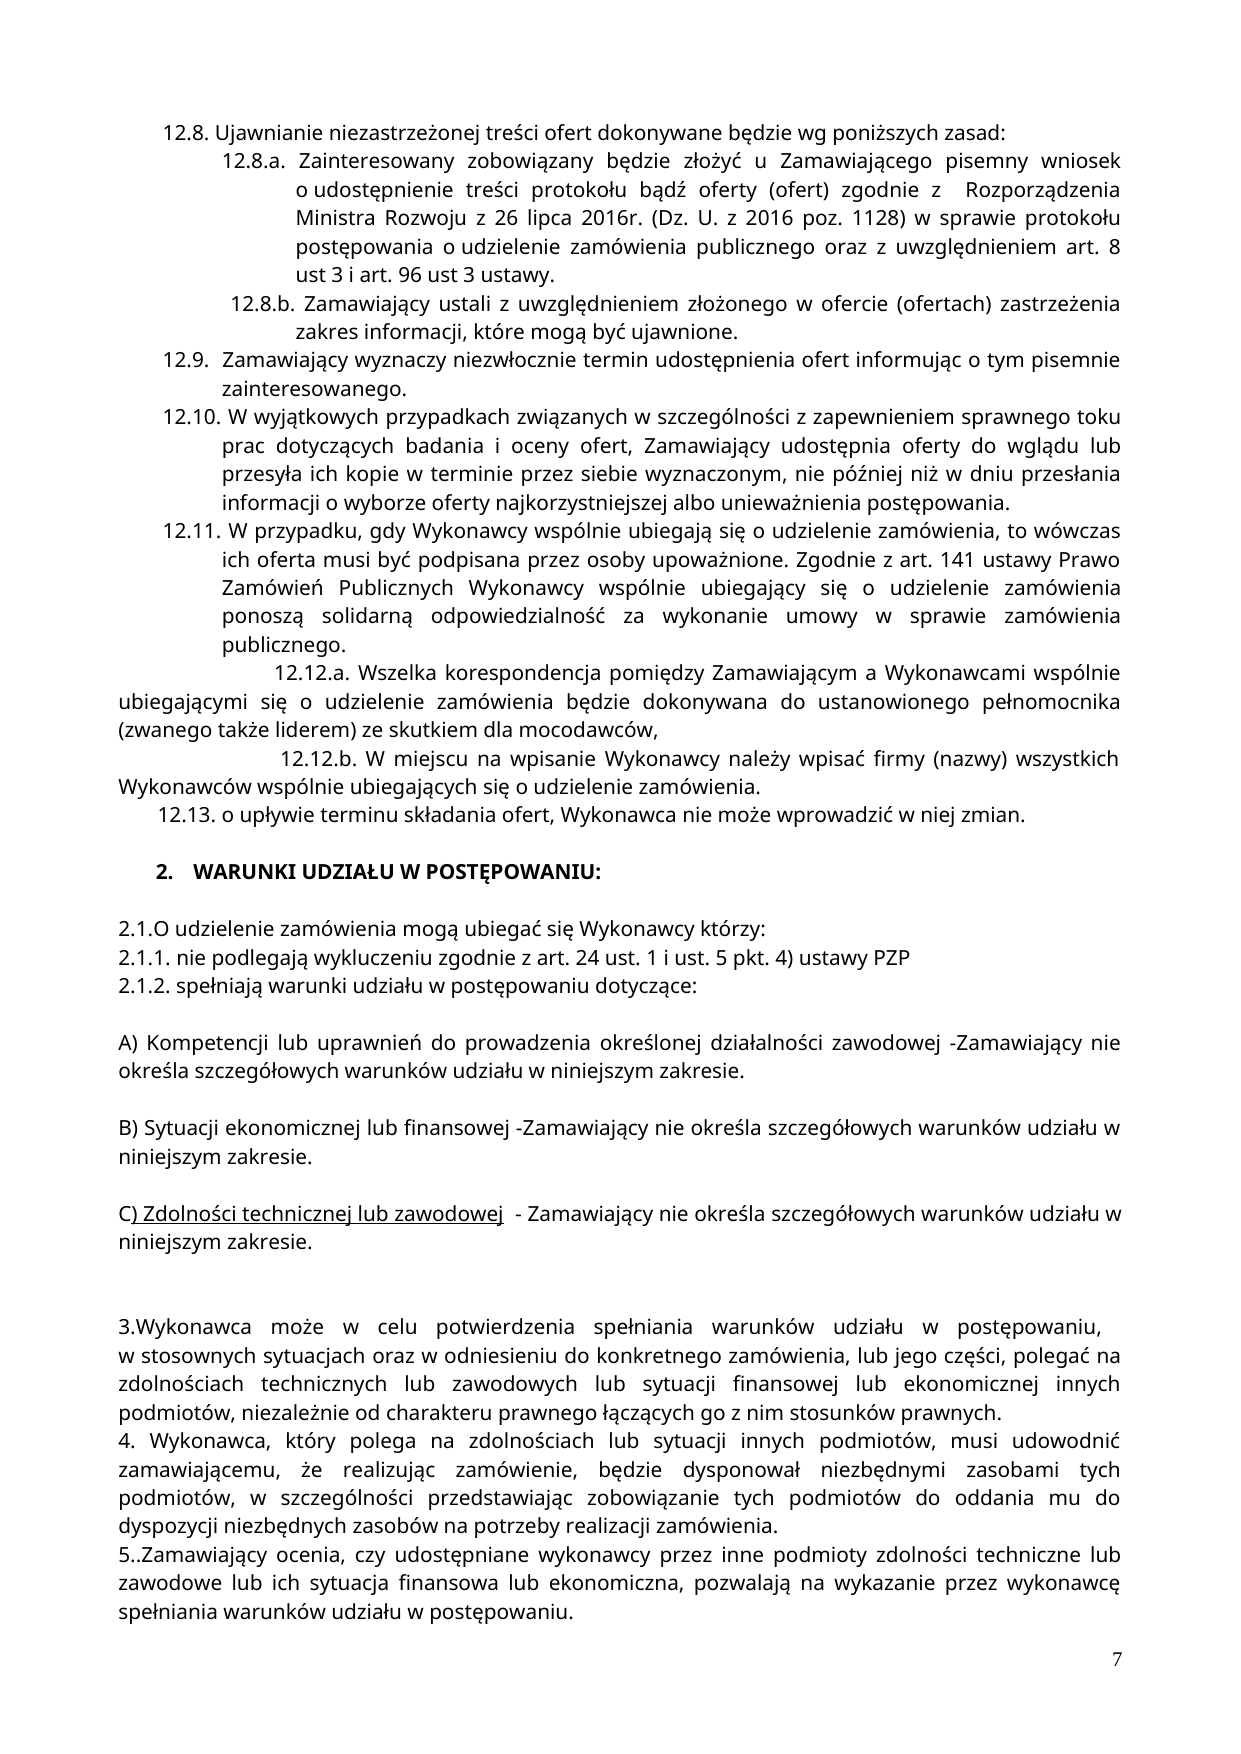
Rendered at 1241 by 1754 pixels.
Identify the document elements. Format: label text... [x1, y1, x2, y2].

text 12.10. W wyjątkowych przypadkach związanych w szczególności z zapewnieniem sprawnego toku prac dotyczących badania i oceny ofert, Zamawiający udostępnia oferty do wglądu lub przesyła ich kopie w terminie przez siebie wyznaczonym, nie później niż w dniu przesłania informacji o wyborze oferty najkorzystniejszej albo unieważnienia postępowania. [162, 402, 1122, 516]
text 2.1.2. spełniają warunki udziału w postępowaniu dotyczące: [118, 971, 1122, 1000]
text 4. Wykonawca, który polega na zdolnościach lub sytuacji innych podmiotów, musi udowodnić zamawiającemu, że realizując zamówienie, będzie dysponował niezbędnymi zasobami tych podmiotów, w szczególności przedstawiając zobowiązanie tych podmiotów do oddania mu do dyspozycji niezbędnych zasobów na potrzeby realizacji zamówienia. [118, 1426, 1122, 1540]
text 3.Wykonawca może w celu potwierdzenia spełniania warunków udziału w postępowaniu, w stosownych sytuacjach oraz w odniesieniu do konkretnego zamówienia, lub jego części, polegać na zdolnościach technicznych lub zawodowych lub sytuacji finansowej lub ekonomicznej innych podmiotów, niezależnie od charakteru prawnego łączących go z nim stosunków prawnych. [118, 1312, 1122, 1426]
text 12.12.a. Wszelka korespondencja pomiędzy Zamawiającym a Wykonawcami wspólnie ubiegającymi się o udzielenie zamówienia będzie dokonywana do ustanowionego pełnomocnika (zwanego także liderem) ze skutkiem dla mocodawców, [118, 658, 1122, 744]
text C) Zdolności technicznej lub zawodowej - Zamawiający nie określa szczegółowych warunków udziału w niniejszym zakresie. [118, 1199, 1122, 1256]
list WARUNKI UDZIAŁU W POSTĘPOWANIU: [156, 857, 1122, 886]
text 12.11. W przypadku, gdy Wykonawcy wspólnie ubiegają się o udzielenie zamówienia, to wówczas ich oferta musi być podpisana przez osoby upoważnione. Zgodnie z art. 141 ustawy Prawo Zamówień Publicznych Wykonawcy wspólnie ubiegający się o udzielenie zamówienia ponoszą solidarną odpowiedzialność za wykonanie umowy w sprawie zamówienia publicznego. [162, 516, 1122, 658]
text 2.1.1. nie podlegają wykluczeniu zgodnie z art. 24 ust. 1 i ust. 5 pkt. 4) ustawy PZP [118, 943, 1122, 971]
text 12.8. Ujawnianie niezastrzeżonej treści ofert dokonywane będzie wg poniższych zasad: [162, 118, 1122, 147]
text 2.1.O udzielenie zamówienia mogą ubiegać się Wykonawcy którzy: [118, 914, 1122, 943]
text A) Kompetencji lub uprawnień do prowadzenia określonej działalności zawodowej -Zamawiający nie określa szczegółowych warunków udziału w niniejszym zakresie. [118, 1028, 1122, 1085]
list 12.13. o upływie terminu składania ofert, Wykonawca nie może wprowadzić w niej zmian. [157, 801, 1122, 829]
text B) Sytuacji ekonomicznej lub finansowej -Zamawiający nie określa szczegółowych warunków udziału w niniejszym zakresie. [118, 1113, 1122, 1170]
text 5..Zamawiający ocenia, czy udostępniane wykonawcy przez inne podmioty zdolności techniczne lub zawodowe lub ich sytuacja finansowa lub ekonomiczna, pozwalają na wykazanie przez wykonawcę spełniania warunków udziału w postępowaniu. [118, 1540, 1122, 1625]
text 12.9. Zamawiający wyznaczy niezwłocznie termin udostępnienia ofert informując o tym pisemnie zainteresowanego. [162, 346, 1122, 402]
text 12.8.a. Zainteresowany zobowiązany będzie złożyć u Zamawiającego pisemny wniosek o udostępnienie treści protokołu bądź oferty (ofert) zgodnie z Rozporządzenia Ministra Rozwoju z 26 lipca 2016r. (Dz. U. z 2016 poz. 1128) w sprawie protokołu postępowania o udzielenie zamówienia publicznego oraz z uwzględnieniem art. 8 ust 3 i art. 96 ust 3 ustawy. [222, 147, 1122, 289]
text 12.12.b. W miejscu na wpisanie Wykonawcy należy wpisać firmy (nazwy) wszystkich Wykonawców wspólnie ubiegających się o udzielenie zamówienia. [118, 744, 1122, 801]
text 12.8.b. Zamawiający ustali z uwzględnieniem złożonego w ofercie (ofertach) zastrzeżenia zakres informacji, które mogą być ujawnione. [222, 289, 1122, 346]
